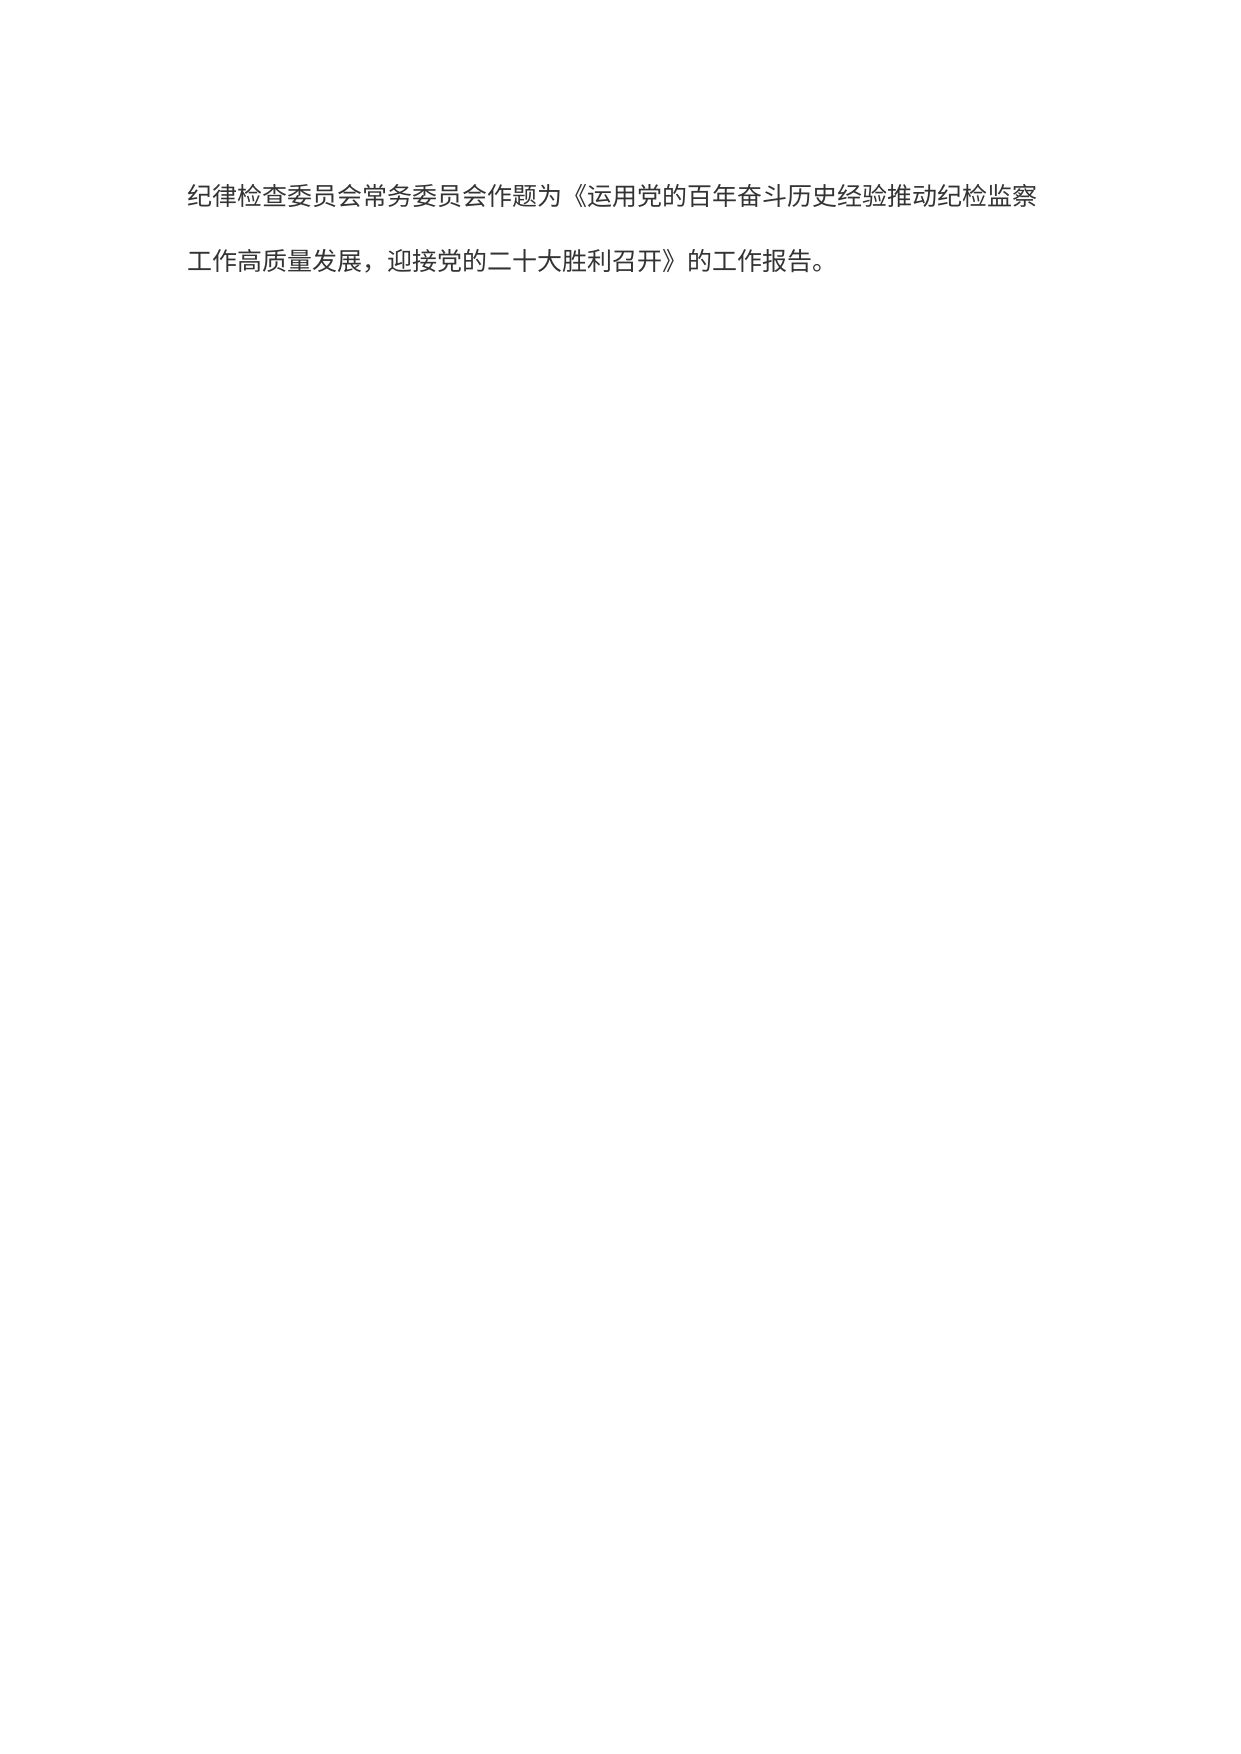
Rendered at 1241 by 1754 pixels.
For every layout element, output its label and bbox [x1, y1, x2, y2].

text [187, 162, 1053, 292]
